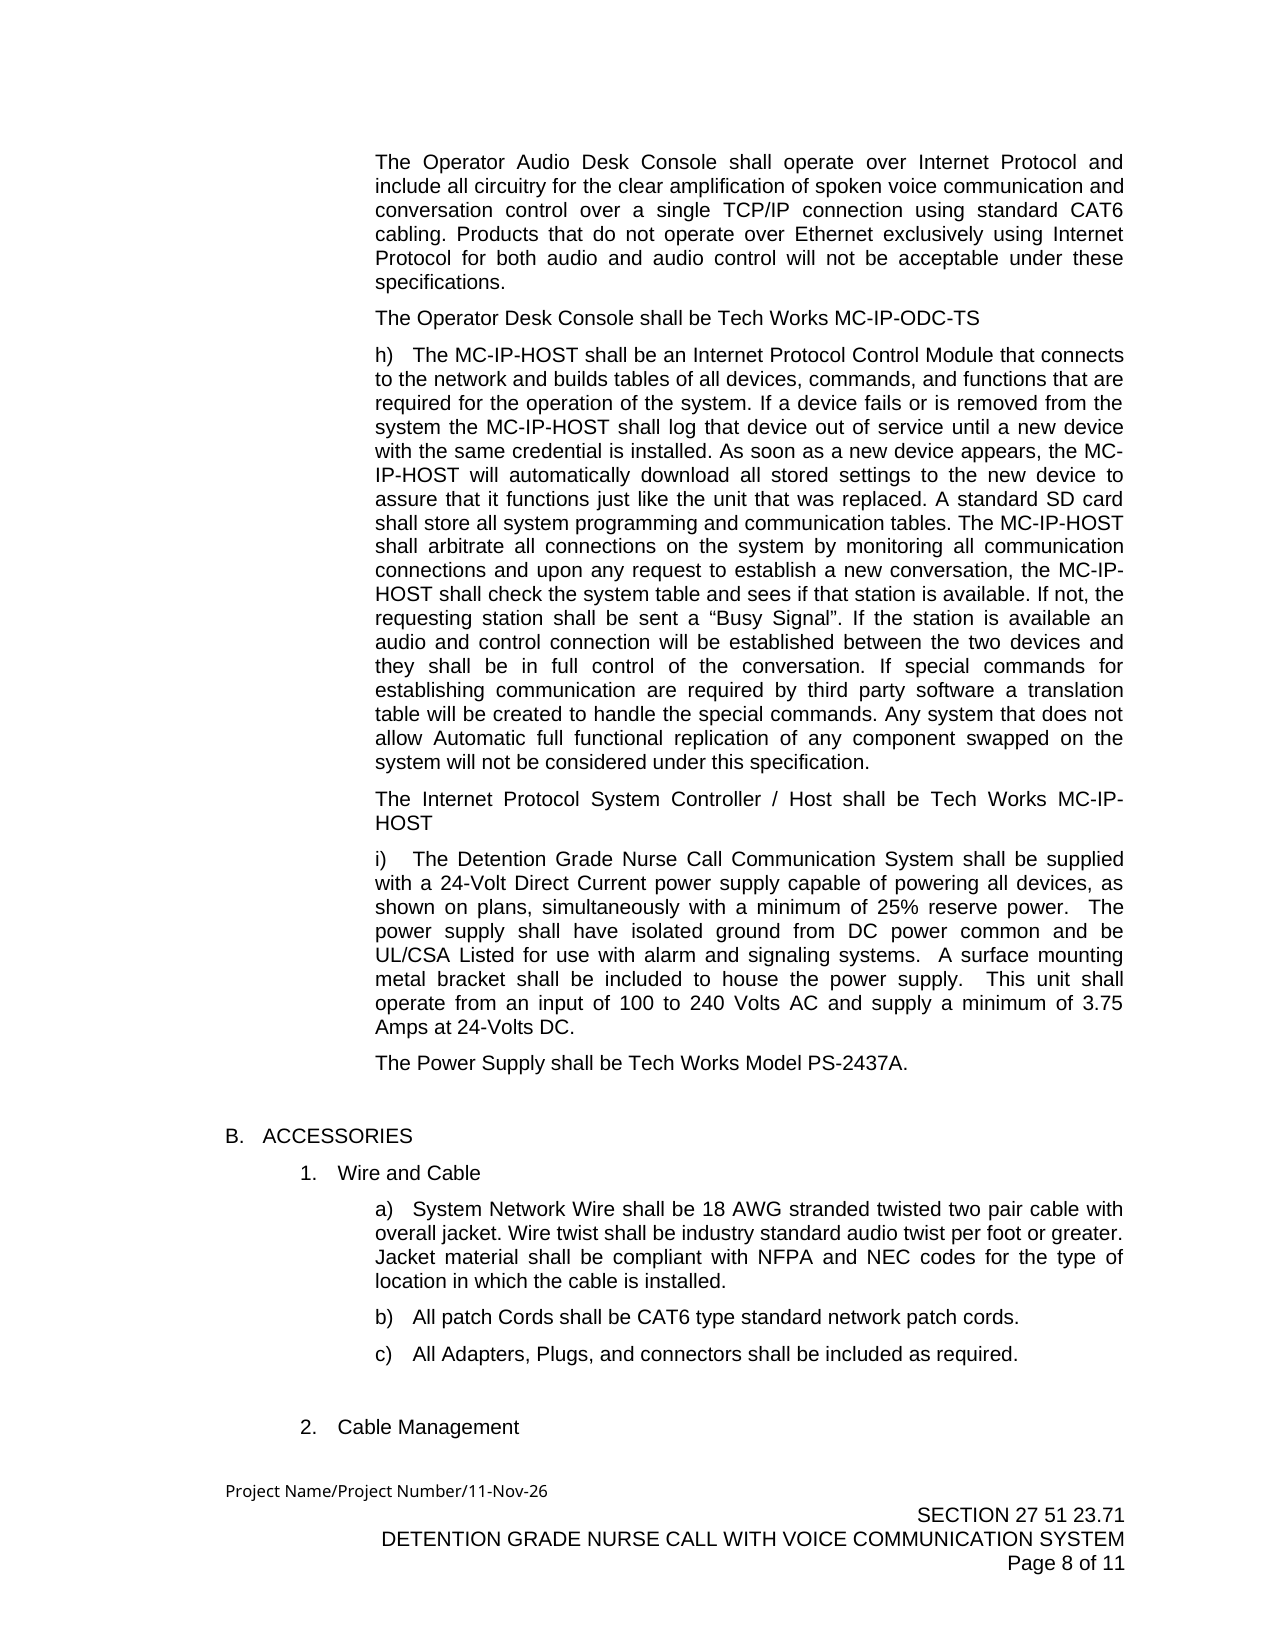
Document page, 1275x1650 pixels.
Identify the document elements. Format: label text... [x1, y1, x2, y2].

text The Operator Desk Console shall be Tech Works MC-IP-ODC-TS [375, 306, 1125, 330]
list Cable Management [300, 1414, 1125, 1438]
list All Adapters, Plugs, and connectors shall be included as required. [375, 1342, 1125, 1366]
list The MC-IP-HOST shall be an Internet Protocol Control Module that connects to the network and builds tables of all devices, commands, and functions that are required for the operation of the system. If a device fails or is removed from the system the MC-IP-HOST shall log that device out of service until a new device with the same credential is installed. As soon as a new device appears, the MC-IP-HOST will automatically download all stored settings to the new device to assure that it functions just like the unit that was replaced. A standard SD card shall store all system programming and communication tables. The MC-IP-HOST shall arbitrate all connections on the system by monitoring all communication connections and upon any request to establish a new conversation, the MC-IP-HOST shall check the system table and sees if that station is available. If not, the requesting station shall be sent a “Busy Signal”. If the station is available an audio and control connection will be established between the two devices and they shall be in full control of the conversation. If special commands for establishing communication are required by third party software a translation table will be created to handle the special commands. Any system that does not allow Automatic full functional replication of any component swapped on the system will not be considered under this specification. [375, 343, 1125, 774]
list System Network Wire shall be 18 AWG stranded twisted two pair cable with overall jacket. Wire twist shall be industry standard audio twist per foot or greater. Jacket material shall be compliant with NFPA and NEC codes for the type of location in which the cable is installed. [375, 1197, 1125, 1293]
list Wire and Cable [300, 1160, 1125, 1184]
list All patch Cords shall be CAT6 type standard network patch cords. [375, 1305, 1125, 1329]
list ACCESSORIES [225, 1124, 1125, 1148]
text The Internet Protocol System Controller / Host shall be Tech Works MC-IP-HOST [375, 786, 1125, 834]
list The Detention Grade Nurse Call Communication System shall be supplied with a 24-Volt Direct Current power supply capable of powering all devices, as shown on plans, simultaneously with a minimum of 25% reserve power. The power supply shall have isolated ground from DC power common and be UL/CSA Listed for use with alarm and signaling systems. A surface mounting metal bracket shall be included to house the power supply. This unit shall operate from an input of 100 to 240 Volts AC and supply a minimum of 3.75 Amps at 24-Volts DC. [375, 847, 1125, 1038]
text The Operator Audio Desk Console shall operate over Internet Protocol and include all circuitry for the clear amplification of spoken voice communication and conversation control over a single TCP/IP connection using standard CAT6 cabling. Products that do not operate over Ethernet exclusively using Internet Protocol for both audio and audio control will not be acceptable under these specifications. [375, 150, 1125, 294]
text The Power Supply shall be Tech Works Model PS-2437A. [375, 1051, 1125, 1075]
